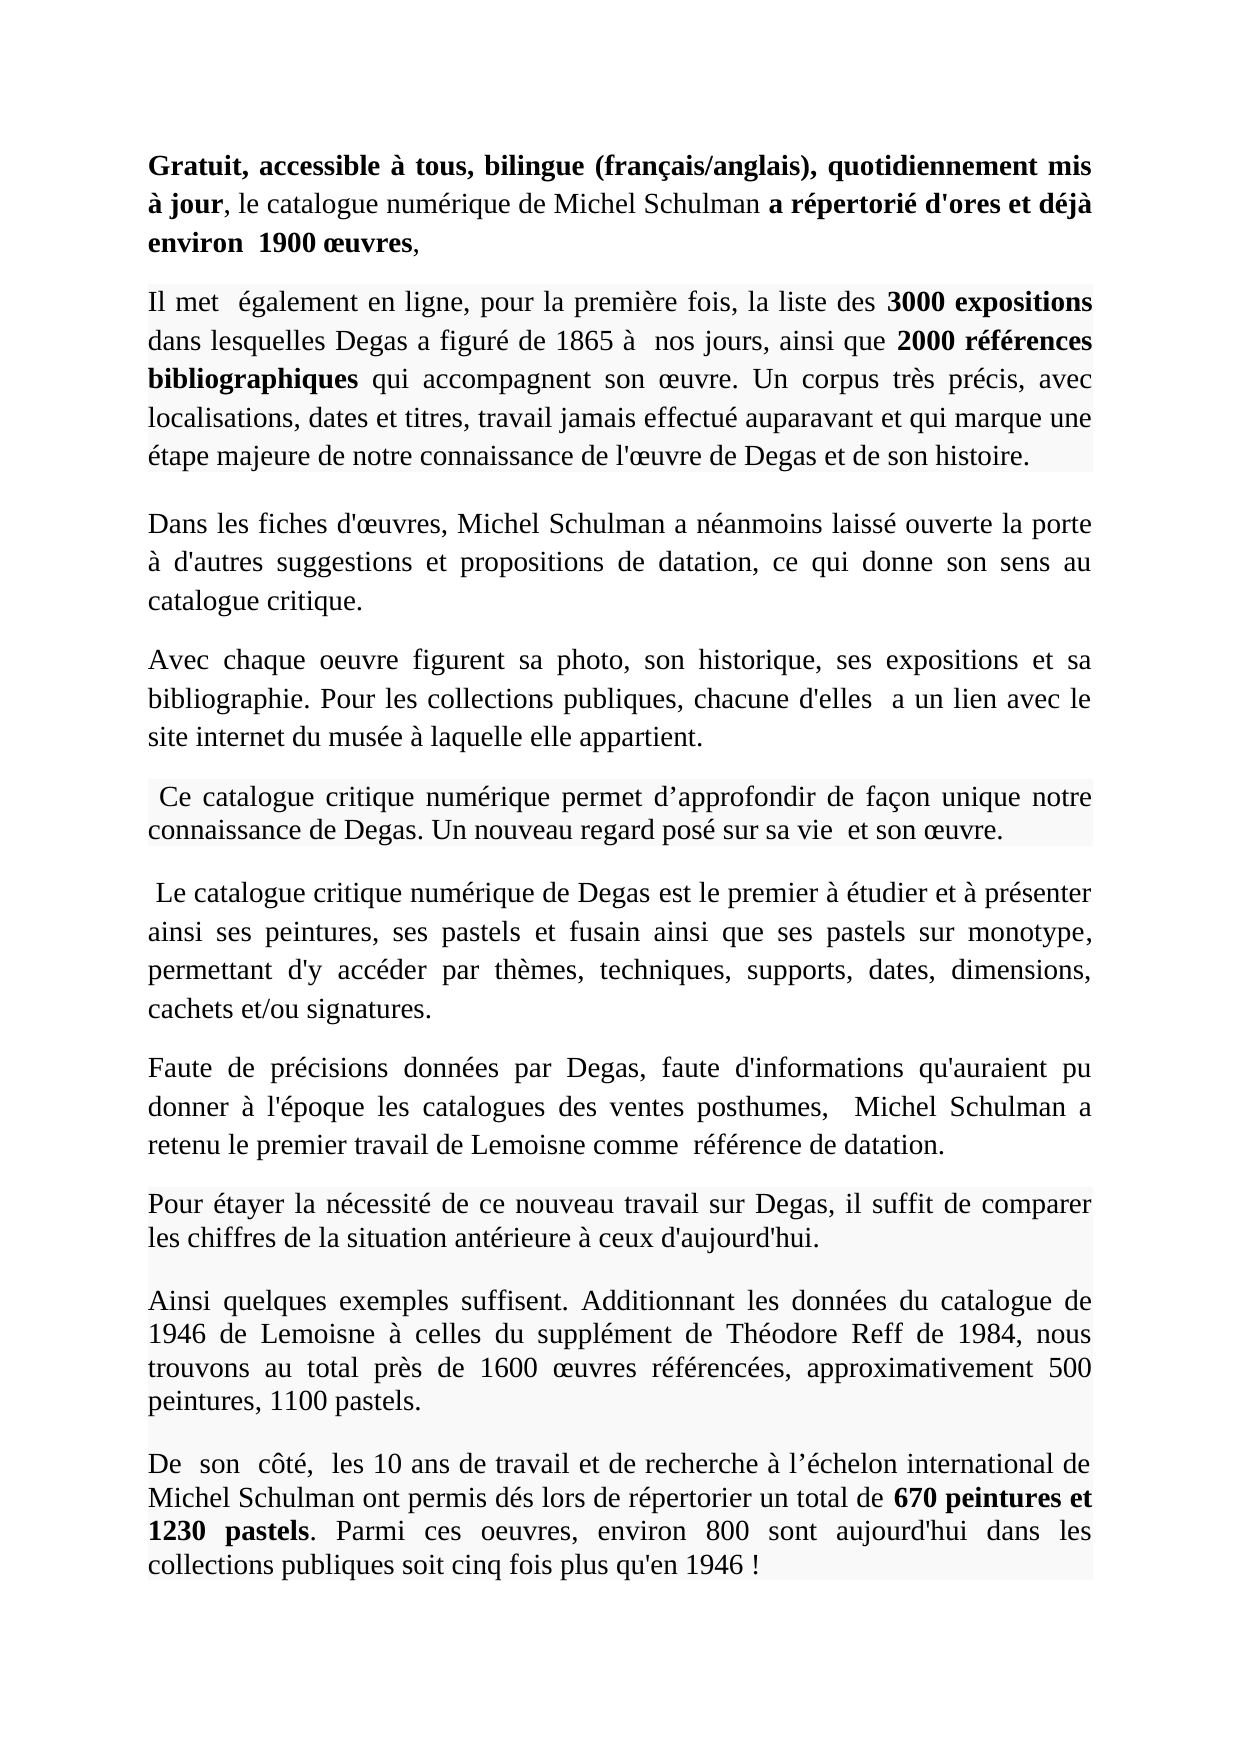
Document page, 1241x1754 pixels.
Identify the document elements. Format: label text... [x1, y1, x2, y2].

text Le catalogue critique numérique de Degas est le premier à étudier et à présenter ainsi ses peintures, ses pastels et fusain ainsi que ses pastels sur monotype, permettant d'y accéder par thèmes, techniques, supports, dates, dimensions, cachets et/ou signatures. [148, 875, 1093, 1024]
text De son côté, les 10 ans de travail et de recherche à l’échelon international de Michel Schulman ont permis dés lors de répertorier un total de 670 peintures et 1230 pastels. Parmi ces oeuvres, environ 800 sont aujourd'hui dans les collections publiques soit cinq fois plus qu'en 1946 ! [148, 1446, 1093, 1580]
text Faute de précisions données par Degas, faute d'informations qu'auraient pu donner à l'époque les catalogues des ventes posthumes, Michel Schulman a retenu le premier travail de Lemoisne comme référence de datation. [148, 1050, 1093, 1161]
text Pour étayer la nécessité de ce nouveau travail sur Degas, il suffit de comparer les chiffres de la situation antérieure à ceux d'aujourd'hui. [148, 1187, 1093, 1254]
text Avec chaque oeuvre figurent sa photo, son historique, ses expositions et sa bibliographie. Pour les collections publiques, chacune d'elles a un lien avec le site internet du musée à laquelle elle appartient. [148, 642, 1093, 753]
text Gratuit, accessible à tous, bilingue (français/anglais), quotidiennement mis à jour, le catalogue numérique de Michel Schulman a répertorié d'ores et déjà environ 1900 œuvres, [148, 148, 1093, 258]
text Il met également en ligne, pour la première fois, la liste des 3000 expositions dans lesquelles Degas a figuré de 1865 à nos jours, ainsi que 2000 références bibliographiques qui accompagnent son œuvre. Un corpus très précis, avec localisations, dates et titres, travail jamais effectué auparavant et qui marque une étape majeure de notre connaissance de l'œuvre de Degas et de son histoire. [148, 284, 1093, 472]
text Ce catalogue critique numérique permet d’approfondir de façon unique notre connaissance de Degas. Un nouveau regard posé sur sa vie et son œuvre. [148, 779, 1093, 846]
text Ainsi quelques exemples suffisent. Additionnant les données du catalogue de 1946 de Lemoisne à celles du supplément de Théodore Reff de 1984, nous trouvons au total près de 1600 œuvres référencées, approximativement 500 peintures, 1100 pastels. [148, 1283, 1093, 1417]
text Dans les fiches d'œuvres, Michel Schulman a néanmoins laissé ouverte la porte à d'autres suggestions et propositions de datation, ce qui donne son sens au catalogue critique. [148, 506, 1093, 617]
